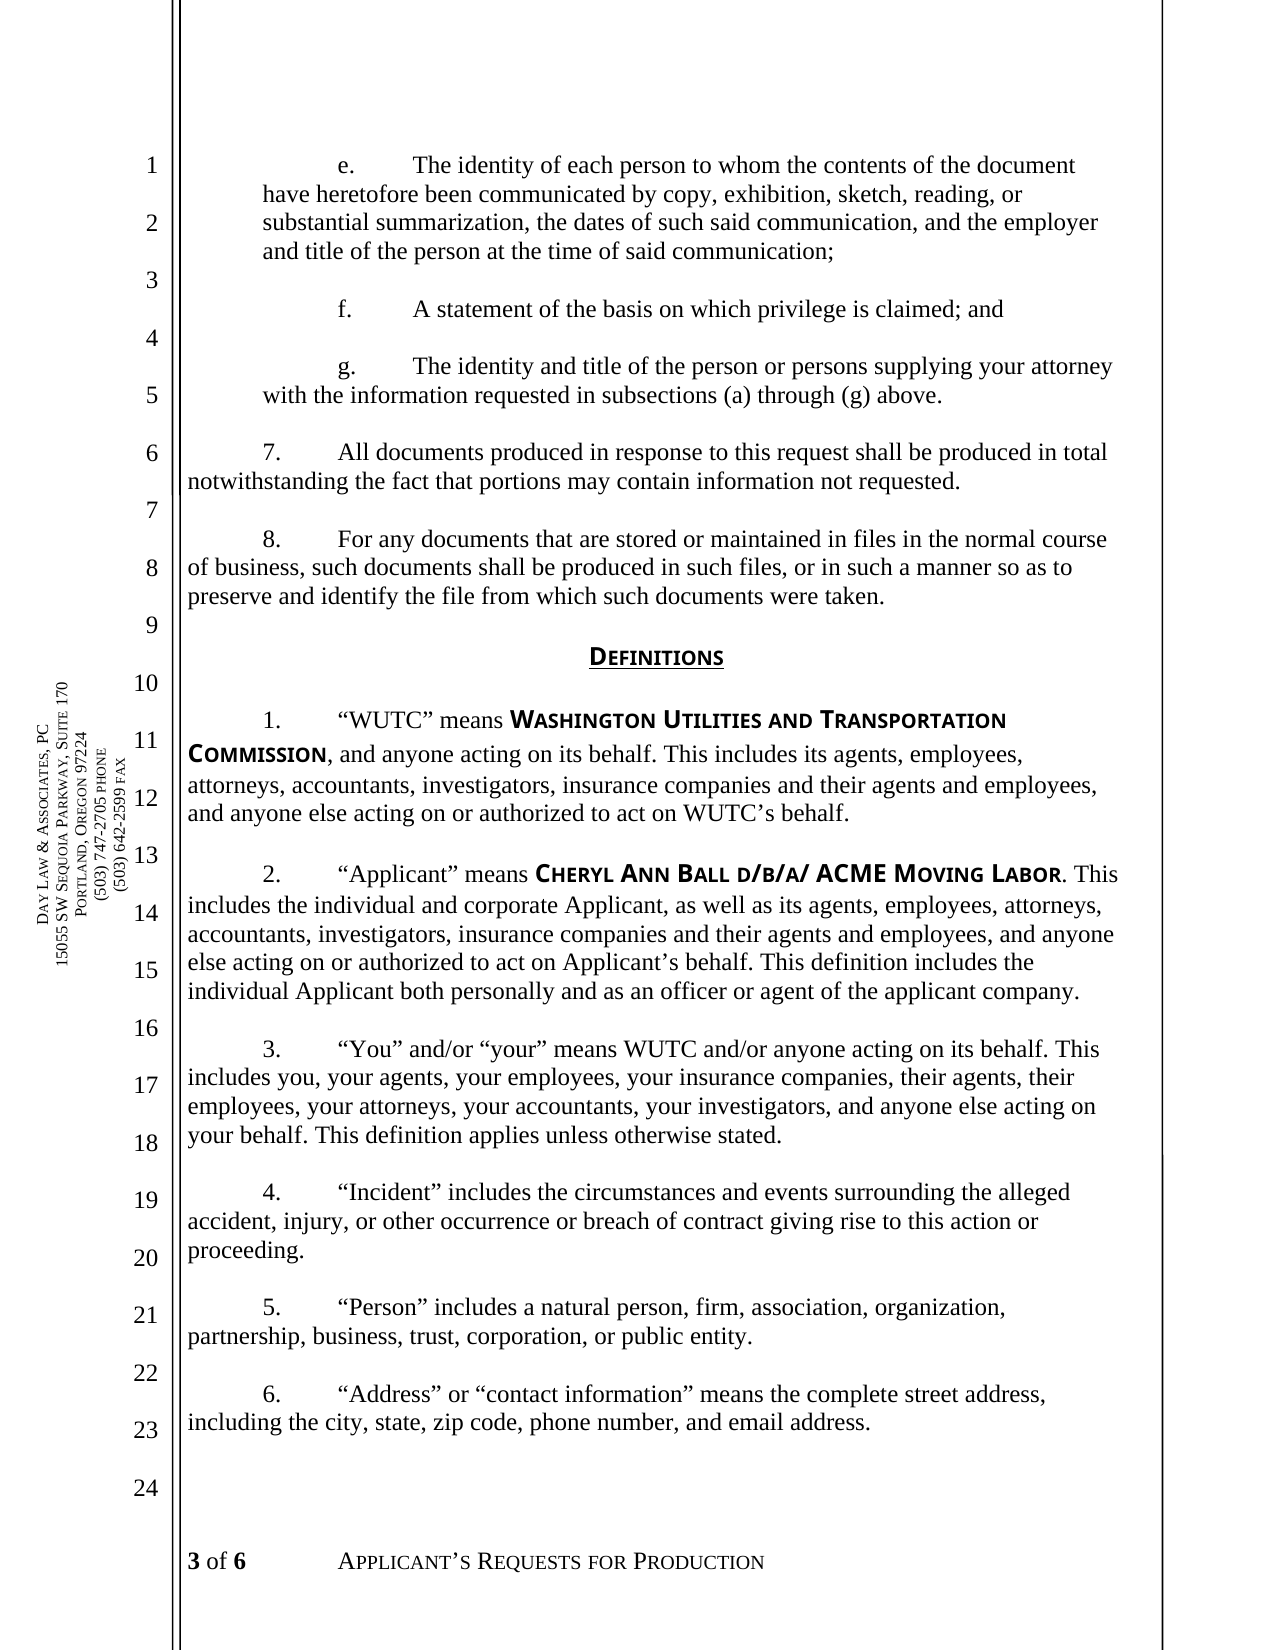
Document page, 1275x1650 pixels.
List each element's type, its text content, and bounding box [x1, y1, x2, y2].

list “Address” or “contact information” means the complete street address, including the city, state, zip code, phone number, and email address. [187, 1379, 1125, 1436]
list All documents produced in response to this request shall be produced in total notwithstanding the fact that portions may contain information not requested. [187, 437, 1125, 495]
list “WUTC” means Washington Utilities and Transportation Commission, and anyone acting on its behalf. This includes its agents, employees, attorneys, accountants, investigators, insurance companies and their agents and employees, and anyone else acting on or authorized to act on WUTC’s behalf. [187, 702, 1125, 827]
list “Person” includes a natural person, firm, association, organization, partnership, business, trust, corporation, or public entity. [187, 1292, 1125, 1350]
list A statement of the basis on which privilege is claimed; and [262, 294, 1125, 322]
list The identity and title of the person or persons supplying your attorney with the information requested in subsections (a) through (g) above. [262, 351, 1125, 409]
list “Applicant” means Cheryl Ann Ball d/b/a/ ACME Moving Labor. This includes the individual and corporate Applicant, as well as its agents, employees, attorneys, accountants, investigators, insurance companies and their agents and employees, and anyone else acting on or authorized to act on Applicant’s behalf. This definition includes the individual Applicant both personally and as an officer or agent of the applicant company. [187, 856, 1125, 1005]
list The identity of each person to whom the contents of the document have heretofore been communicated by copy, exhibition, sketch, reading, or substantial summarization, the dates of such said communication, and the employer and title of the person at the time of said communication; [262, 150, 1125, 265]
list “You” and/or “your” means WUTC and/or anyone acting on its behalf. This includes you, your agents, your employees, your insurance companies, their agents, their employees, your attorneys, your accountants, your investigators, and anyone else acting on your behalf. This definition applies unless otherwise stated. [187, 1034, 1125, 1149]
text Definitions [187, 639, 1125, 673]
list For any documents that are stored or maintained in files in the normal course of business, such documents shall be produced in such files, or in such a manner so as to preserve and identify the file from which such documents were taken. [187, 524, 1125, 610]
list “Incident” includes the circumstances and events surrounding the alleged accident, injury, or other occurrence or breach of contract giving rise to this action or proceeding. [187, 1177, 1125, 1264]
